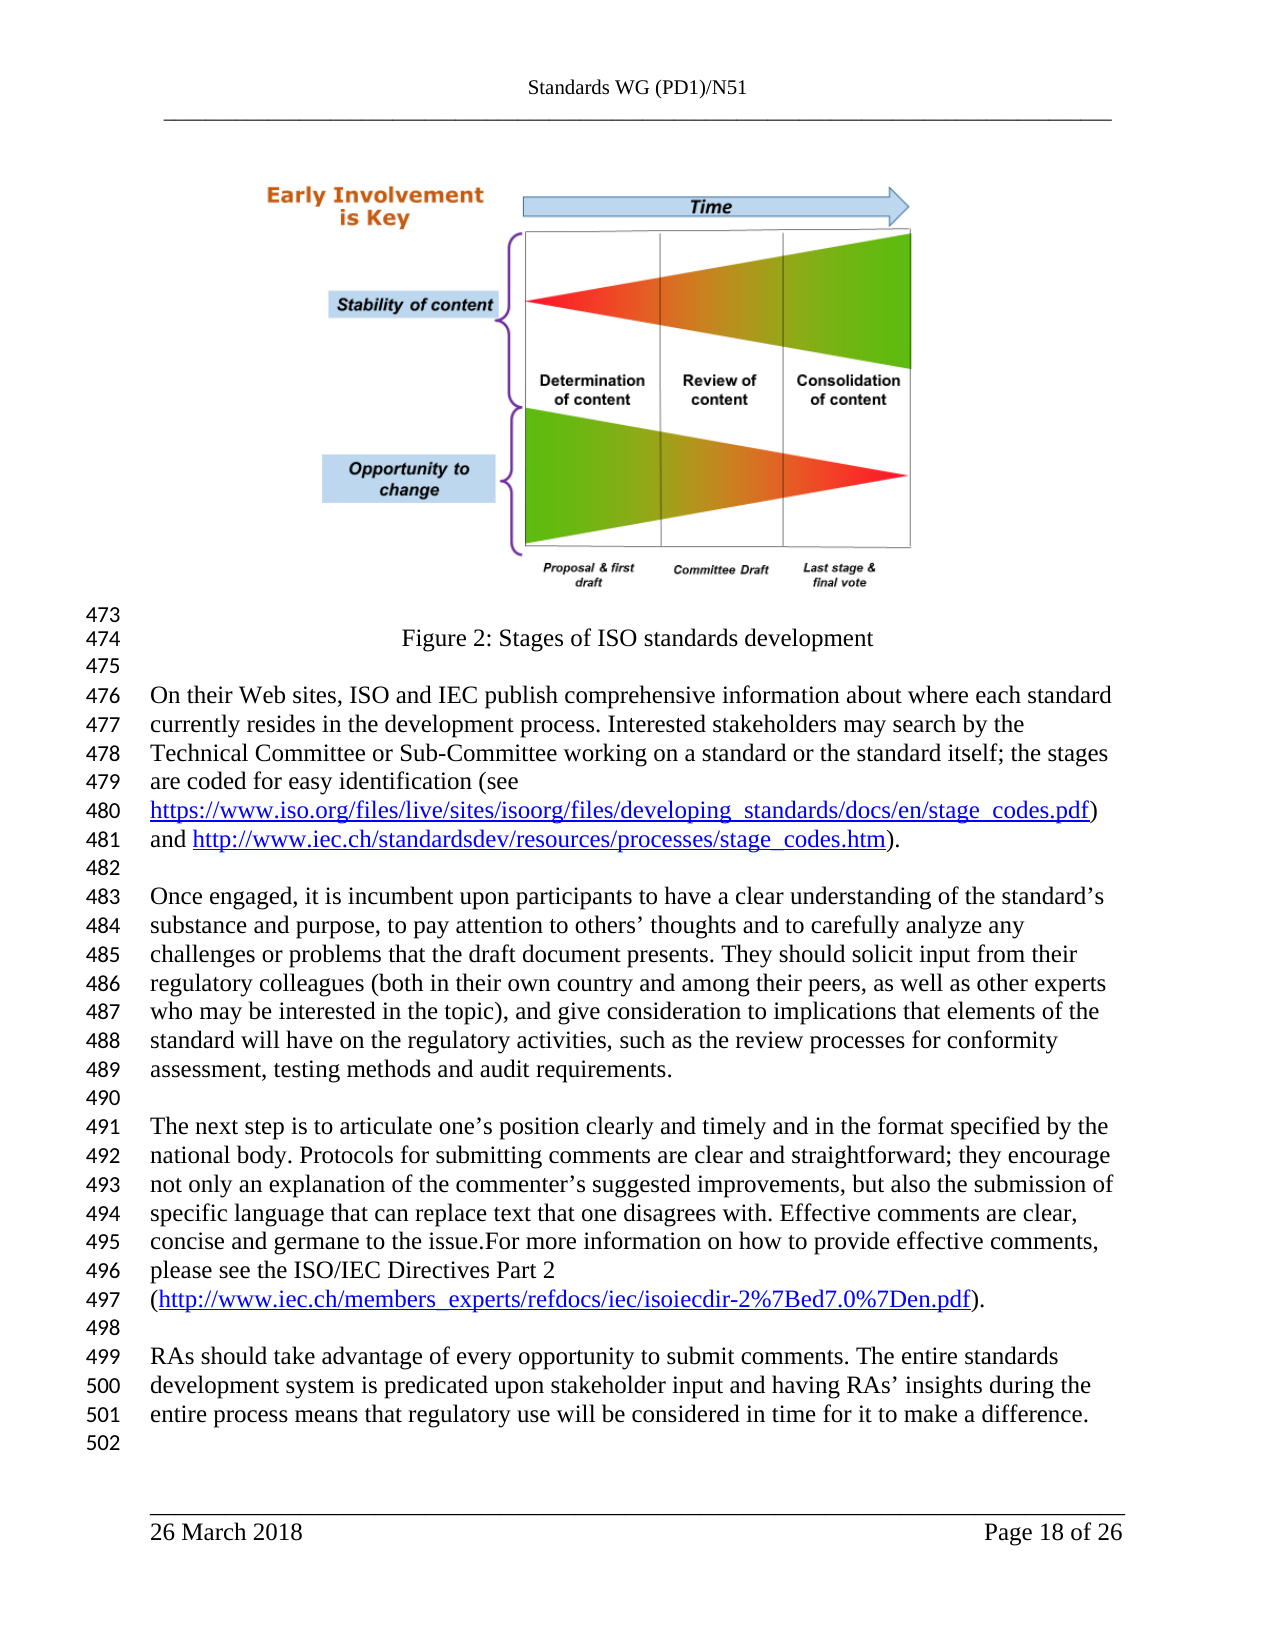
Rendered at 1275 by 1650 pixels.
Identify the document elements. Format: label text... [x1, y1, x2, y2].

text Figure 2: Stages of ISO standards development [150, 623, 1125, 651]
picture [217, 150, 1058, 623]
text The next step is to articulate one’s position clearly and timely and in the format specified by the national body. Protocols for submitting comments are clear and straightforward; they encourage not only an explanation of the commenter’s suggested improvements, but also the submission of specific language that can replace text that one disagrees with. Effective comments are clear, concise and germane to the issue.For more information on how to provide effective comments, please see the ISO/IEC Directives Part 2 (http://www.iec.ch/members_experts/refdocs/iec/isoiecdir-2%7Bed7.0%7Den.pdf). [150, 1111, 1125, 1313]
text On their Web sites, ISO and IEC publish comprehensive information about where each standard currently resides in the development process. Interested stakeholders may search by the Technical Committee or Sub-Committee working on a standard or the standard itself; the stages are coded for easy identification (see https://www.iso.org/files/live/sites/isoorg/files/developing_standards/docs/en/stage_codes.pdf) and http://www.iec.ch/standardsdev/resources/processes/stage_codes.htm). [150, 680, 1125, 853]
text Once engaged, it is incumbent upon participants to have a clear understanding of the standard’s substance and purpose, to pay attention to others’ thoughts and to carefully analyze any challenges or problems that the draft document presents. They should solicit input from their regulatory colleagues (both in their own country and among their peers, as well as other experts who may be interested in the topic), and give consideration to implications that elements of the standard will have on the regulatory activities, such as the review processes for conformity assessment, testing methods and audit requirements. [150, 881, 1125, 1083]
text RAs should take advantage of every opportunity to submit comments. The entire standards development system is predicated upon stakeholder input and having RAs’ insights during the entire process means that regulatory use will be considered in time for it to make a difference. [150, 1341, 1125, 1428]
